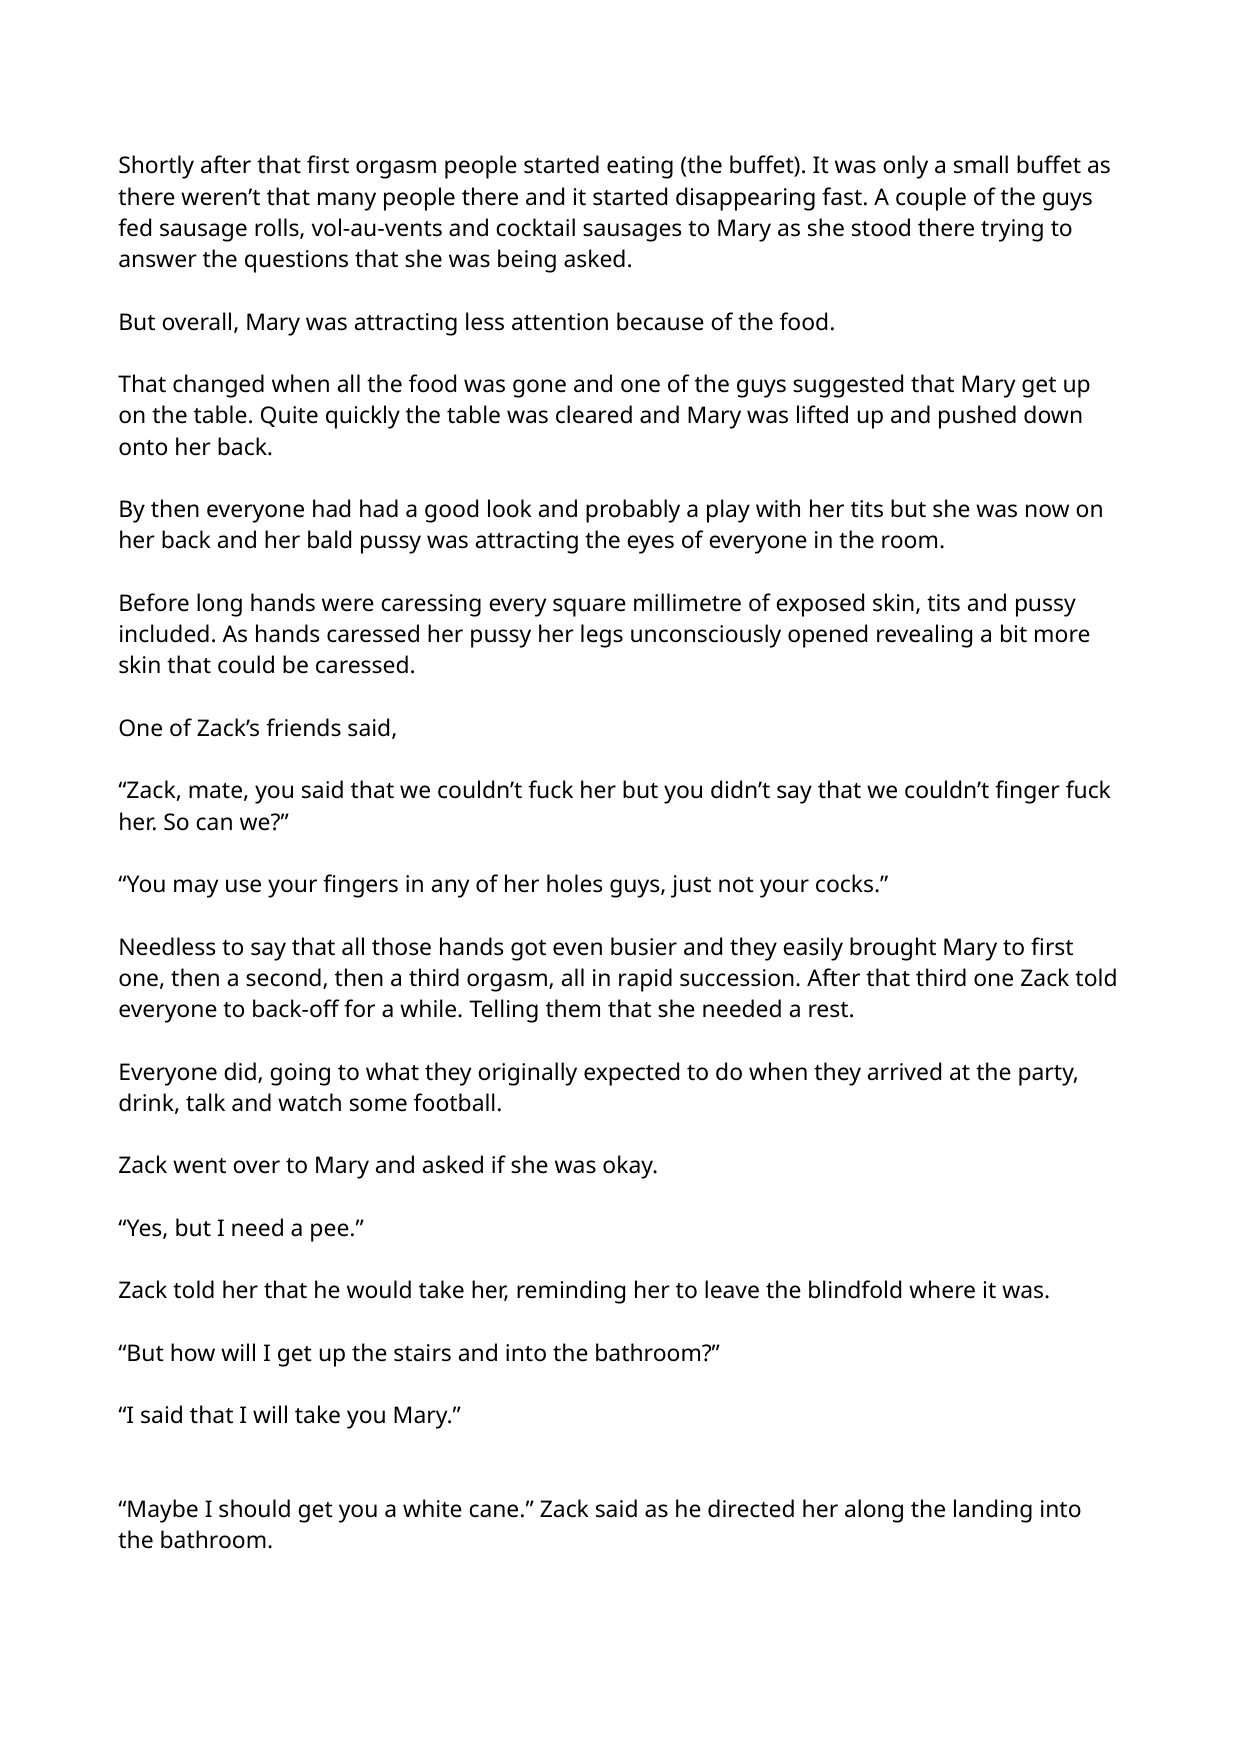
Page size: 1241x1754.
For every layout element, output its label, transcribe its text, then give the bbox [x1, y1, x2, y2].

text Before long hands were caressing every square millimetre of exposed skin, tits and pussy included. As hands caressed her pussy her legs unconsciously opened revealing a bit more skin that could be caressed. [118, 587, 1122, 681]
text Needless to say that all those hands got even busier and they easily brought Mary to first one, then a second, then a third orgasm, all in rapid succession. After that third one Zack told everyone to back-off for a while. Telling them that she needed a rest. [118, 931, 1122, 1024]
text “Maybe I should get you a white cane.” Zack said as he directed her along the landing into the bathroom. [118, 1493, 1122, 1556]
text “I said that I will take you Mary.” [118, 1399, 1122, 1431]
text “Yes, but I need a pee.” [118, 1212, 1122, 1243]
text “Zack, mate, you said that we couldn’t fuck her but you didn’t say that we couldn’t finger fuck her. So can we?” [118, 774, 1122, 837]
text That changed when all the food was gone and one of the guys suggested that Mary get up on the table. Quite quickly the table was cleared and Mary was lifted up and pushed down onto her back. [118, 368, 1122, 462]
text “You may use your fingers in any of her holes guys, just not your cocks.” [118, 868, 1122, 899]
text Zack went over to Mary and asked if she was okay. [118, 1149, 1122, 1181]
text Shortly after that first orgasm people started eating (the buffet). It was only a small buffet as there weren’t that many people there and it started disappearing fast. A couple of the guys fed sausage rolls, vol-au-vents and cocktail sausages to Mary as she stood there trying to answer the questions that she was being asked. [118, 149, 1122, 274]
text Zack told her that he would take her, reminding her to leave the blindfold where it was. [118, 1274, 1122, 1306]
text Everyone did, going to what they originally expected to do when they arrived at the party, drink, talk and watch some football. [118, 1056, 1122, 1118]
text One of Zack’s friends said, [118, 712, 1122, 743]
text But overall, Mary was attracting less attention because of the food. [118, 306, 1122, 337]
text By then everyone had had a good look and probably a play with her tits but she was now on her back and her bald pussy was attracting the eyes of everyone in the room. [118, 493, 1122, 556]
text “But how will I get up the stairs and into the bathroom?” [118, 1337, 1122, 1368]
